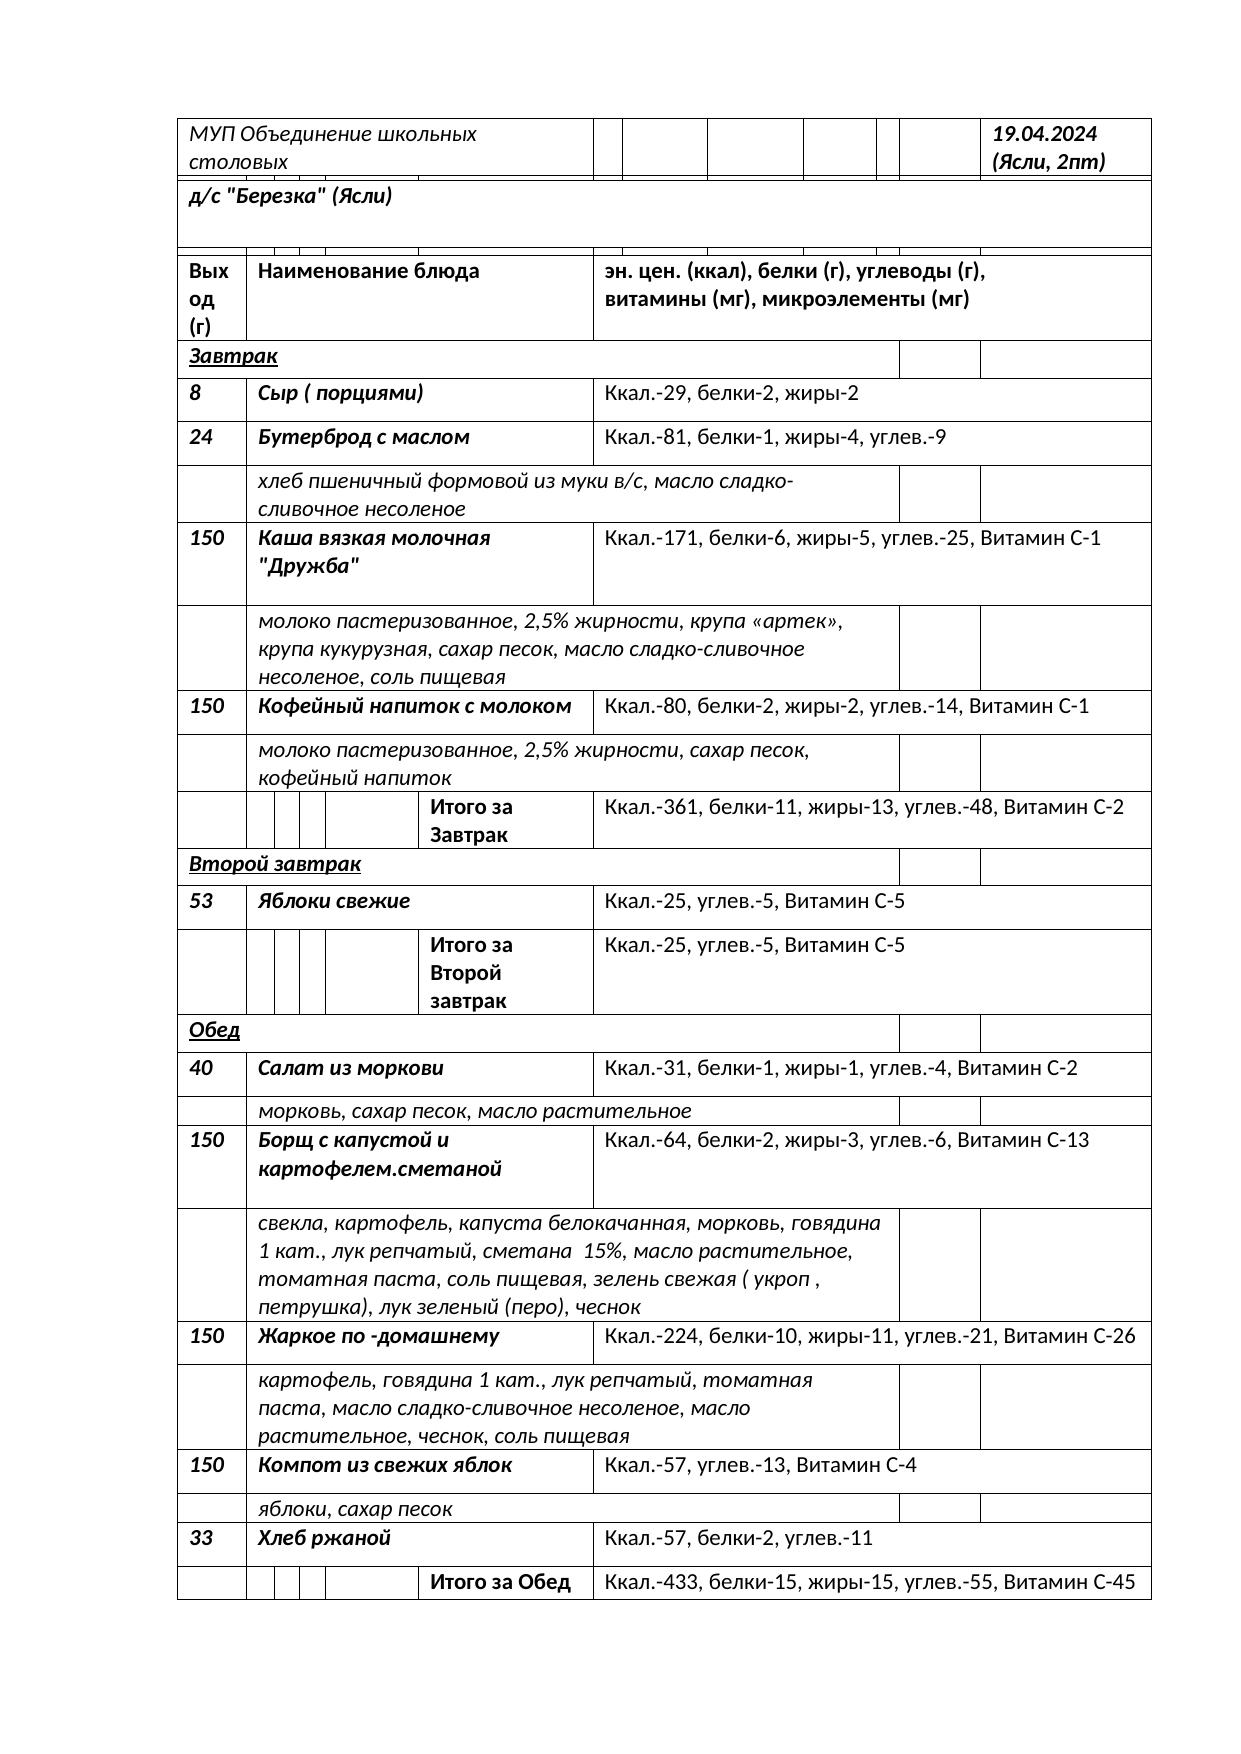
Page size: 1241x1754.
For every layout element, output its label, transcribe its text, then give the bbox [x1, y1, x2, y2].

table_cell [275, 1567, 299, 1599]
table_header [594, 119, 622, 175]
table_cell Итого за Завтрак [419, 792, 593, 848]
table_cell [419, 248, 593, 255]
table_cell 40 [178, 1053, 246, 1096]
table_cell Ккал.-81, белки-1, жиры-4, углев.-9 [594, 422, 1151, 465]
table_cell [981, 735, 1151, 791]
table_cell Ккал.-57, углев.-13, Витамин С-4 [594, 1450, 1151, 1493]
table_cell 150 [178, 691, 246, 734]
table_cell 150 [178, 1450, 246, 1493]
table_cell [300, 248, 325, 255]
table_cell 150 [178, 523, 246, 605]
table_cell [623, 176, 707, 180]
table_cell [981, 1015, 1151, 1052]
table_cell Салат из моркови [247, 1053, 593, 1096]
table_cell [900, 176, 980, 180]
table_cell Итого за Второй завтрак [419, 930, 593, 1014]
table_cell [804, 176, 876, 180]
table_cell [900, 341, 980, 377]
table_cell [300, 930, 325, 1014]
table_cell [900, 735, 980, 791]
table_cell [900, 1015, 980, 1052]
table_cell Наименование блюда [247, 256, 593, 340]
table_cell [900, 1494, 980, 1522]
table_cell эн. цен. (ккал), белки (г), углеводы (г), витамины (мг), микроэлементы (мг) [594, 256, 1151, 340]
table_cell [623, 248, 707, 255]
table_cell [178, 1209, 246, 1321]
table_cell [900, 1209, 980, 1321]
table_cell 33 [178, 1523, 246, 1566]
table_cell [900, 248, 980, 255]
table_cell [178, 176, 246, 180]
table_cell Второй завтрак [178, 849, 899, 885]
table_cell 150 [178, 1126, 246, 1207]
table_cell [275, 930, 299, 1014]
table_cell [708, 176, 803, 180]
table_cell [981, 341, 1151, 377]
table_cell Каша вязкая молочная "Дружба" [247, 523, 593, 605]
table_cell 24 [178, 422, 246, 465]
table_cell 150 [178, 1322, 246, 1364]
table_cell [247, 930, 274, 1014]
table_cell 53 [178, 886, 246, 929]
table_cell [178, 930, 246, 1014]
table_header МУП Объединение школьных столовых [178, 119, 593, 175]
table_header [708, 119, 803, 175]
table_cell [326, 176, 418, 180]
table_cell Ккал.-80, белки-2, жиры-2, углев.-14, Витамин С-1 [594, 691, 1151, 734]
table_cell молоко пастеризованное, 2,5% жирности, крупа «артек», крупа кукурузная, сахар песок, масло сладко-сливочное несоленое, соль пищевая [247, 606, 899, 690]
table_cell [981, 1097, 1151, 1124]
table_cell [877, 248, 899, 255]
table_cell [178, 248, 246, 255]
table_cell [275, 176, 299, 180]
table_cell [981, 1494, 1151, 1522]
table_cell [178, 1365, 246, 1449]
table_cell Обед [178, 1015, 899, 1052]
table_cell молоко пастеризованное, 2,5% жирности, сахар песок, кофейный напиток [247, 735, 899, 791]
table_cell [178, 1097, 246, 1124]
table_cell Ккал.-224, белки-10, жиры-11, углев.-21, Витамин С-26 [594, 1322, 1151, 1364]
table_cell [981, 176, 1151, 180]
table_cell 8 [178, 379, 246, 421]
table_cell Завтрак [178, 341, 899, 377]
table_cell [981, 606, 1151, 690]
table_cell [900, 1097, 980, 1124]
table_cell д/с "Березка" (Ясли) [178, 181, 1151, 247]
table_cell [300, 176, 325, 180]
table_cell [981, 466, 1151, 522]
table_cell [900, 1365, 980, 1449]
table_cell Выход (г) [178, 256, 246, 340]
table_cell Итого за Обед [419, 1567, 593, 1599]
table_cell Ккал.-25, углев.-5, Витамин С-5 [594, 930, 1151, 1014]
table_cell [804, 248, 876, 255]
table_cell [594, 248, 622, 255]
table_cell [877, 176, 899, 180]
table_cell Компот из свежих яблок [247, 1450, 593, 1493]
table_cell Яблоки свежие [247, 886, 593, 929]
table_cell [300, 792, 325, 848]
table_cell Ккал.-361, белки-11, жиры-13, углев.-48, Витамин С-2 [594, 792, 1151, 848]
table_cell хлеб пшеничный формовой из муки в/с, масло сладко-сливочное несоленое [247, 466, 899, 522]
table_cell Кофейный напиток с молоком [247, 691, 593, 734]
table_cell [178, 1494, 246, 1522]
table_cell Хлеб ржаной [247, 1523, 593, 1566]
table_cell [981, 1365, 1151, 1449]
table_header [804, 119, 876, 175]
table_cell Ккал.-29, белки-2, жиры-2 [594, 379, 1151, 421]
table_cell [275, 248, 299, 255]
table_cell картофель, говядина 1 кат., лук репчатый, томатная паста, масло сладко-сливочное несоленое, масло растительное, чеснок, соль пищевая [247, 1365, 899, 1449]
table_header [900, 119, 980, 175]
table_cell [178, 792, 246, 848]
table_header 19.04.2024 (Ясли, 2пт) [981, 119, 1151, 175]
table_cell Ккал.-433, белки-15, жиры-15, углев.-55, Витамин С-45 [594, 1567, 1151, 1599]
table_cell [900, 849, 980, 885]
table_cell [326, 1567, 418, 1599]
table_cell [419, 176, 593, 180]
table_cell [178, 735, 246, 791]
table_cell [981, 248, 1151, 255]
table_cell [300, 1567, 325, 1599]
table_cell [900, 606, 980, 690]
table_cell яблоки, сахар песок [247, 1494, 899, 1522]
table_cell [178, 1567, 246, 1599]
table_cell [247, 248, 274, 255]
table_cell [326, 248, 418, 255]
table_cell Ккал.-25, углев.-5, Витамин С-5 [594, 886, 1151, 929]
table_cell Ккал.-64, белки-2, жиры-3, углев.-6, Витамин С-13 [594, 1126, 1151, 1207]
table_cell Борщ с капустой и картофелем.сметаной [247, 1126, 593, 1207]
table_cell морковь, сахар песок, масло растительное [247, 1097, 899, 1124]
table_cell [326, 792, 418, 848]
table_cell [178, 606, 246, 690]
table_cell [981, 1209, 1151, 1321]
table_cell [594, 176, 622, 180]
table_cell [900, 466, 980, 522]
table_cell Жаркое по -домашнему [247, 1322, 593, 1364]
table_cell Ккал.-31, белки-1, жиры-1, углев.-4, Витамин С-2 [594, 1053, 1151, 1096]
table_cell [247, 176, 274, 180]
table_cell [275, 792, 299, 848]
table_cell [708, 248, 803, 255]
table_cell Бутерброд с маслом [247, 422, 593, 465]
table_cell [247, 1567, 274, 1599]
table_cell свекла, картофель, капуста белокачанная, морковь, говядина 1 кат., лук репчатый, сметана 15%, масло растительное, томатная паста, соль пищевая, зелень свежая ( укроп , петрушка), лук зеленый (перо), чеснок [247, 1209, 899, 1321]
table_cell Ккал.-57, белки-2, углев.-11 [594, 1523, 1151, 1566]
table_header [623, 119, 707, 175]
table_cell Сыр ( порциями) [247, 379, 593, 421]
table_cell Ккал.-171, белки-6, жиры-5, углев.-25, Витамин С-1 [594, 523, 1151, 605]
table_header [877, 119, 899, 175]
table_cell [981, 849, 1151, 885]
table_cell [247, 792, 274, 848]
table_cell [326, 930, 418, 1014]
table_cell [178, 466, 246, 522]
